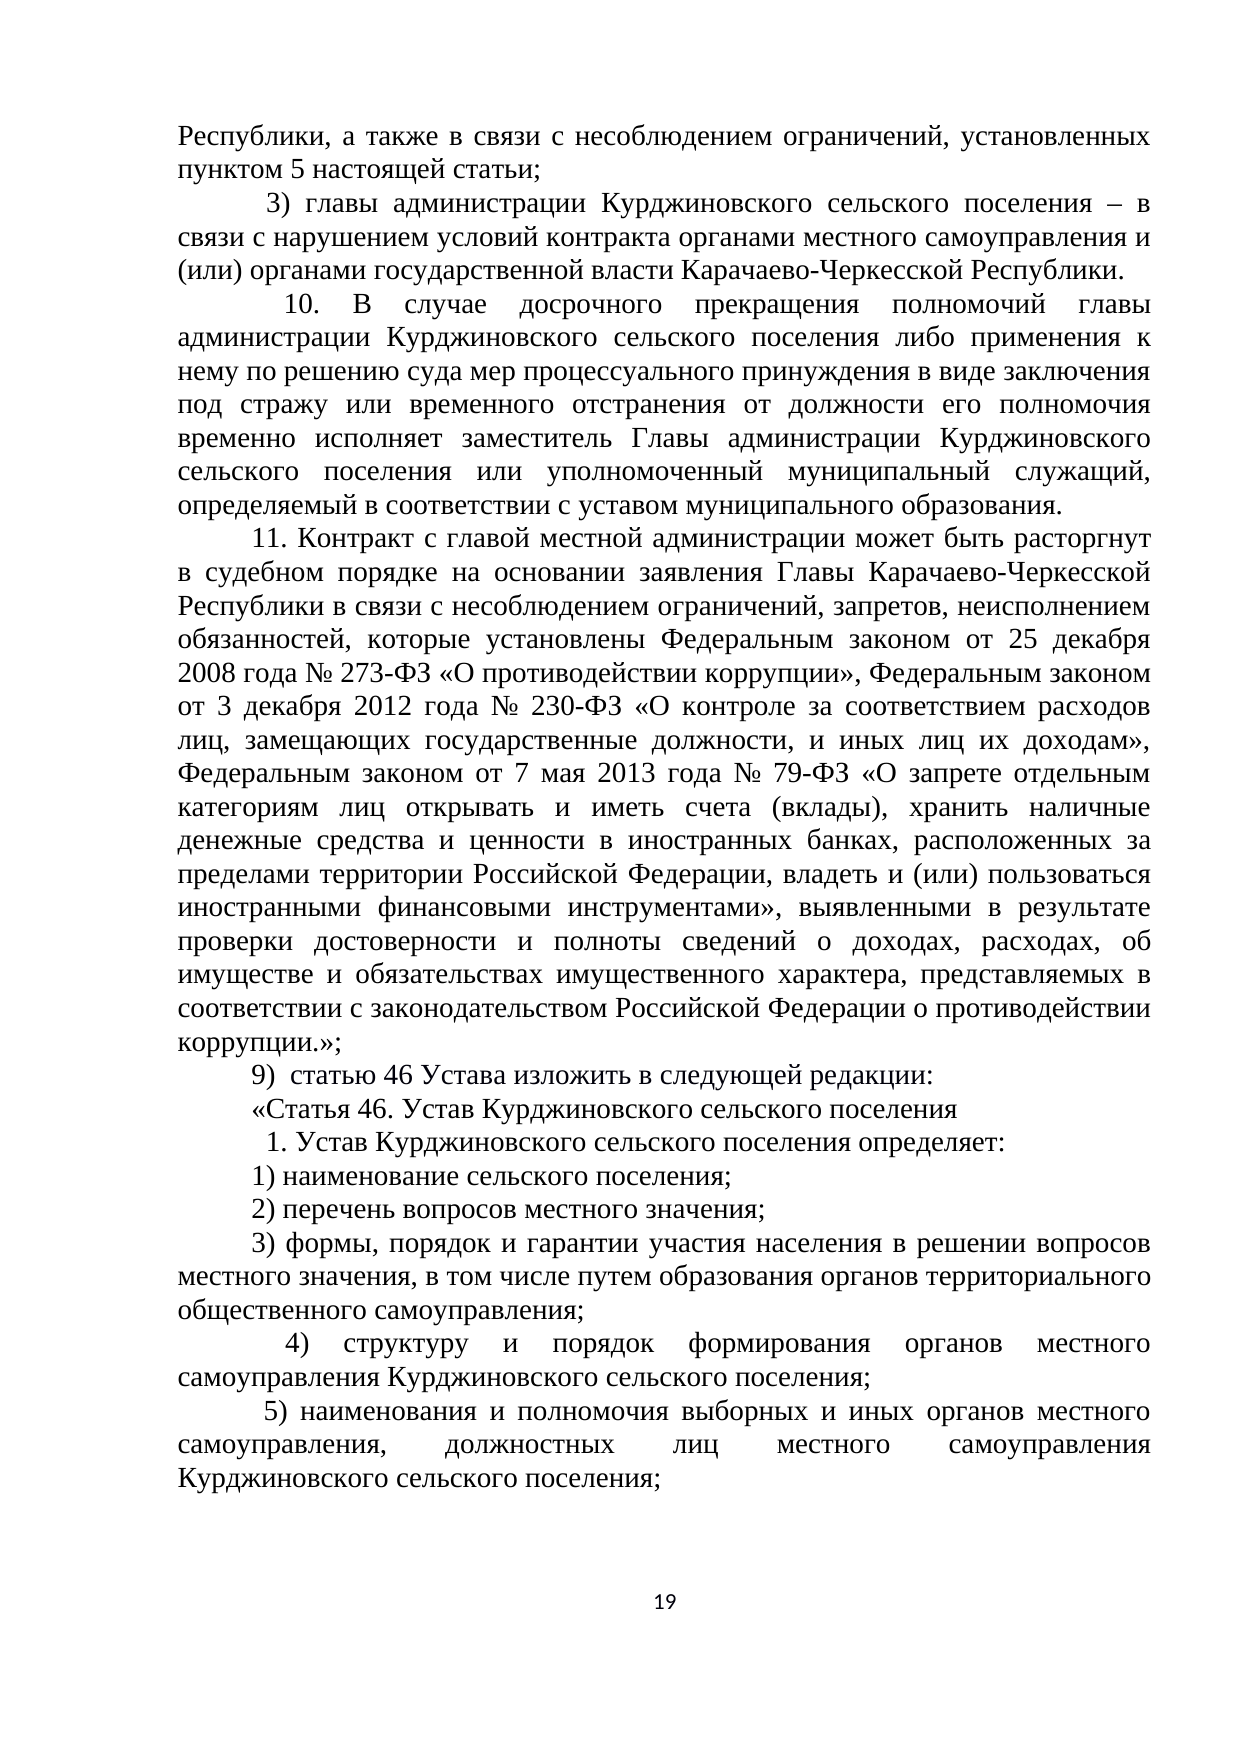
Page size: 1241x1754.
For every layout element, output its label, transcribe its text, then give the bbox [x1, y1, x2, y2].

text 9) статью 46 Устава изложить в следующей редакции: [177, 1057, 1152, 1091]
text 5) наименования и полномочия выборных и иных органов местного самоуправления, должностных лиц местного самоуправления Курджиновского сельского поселения; [177, 1393, 1152, 1493]
text 1. Устав Курджиновского сельского поселения определяет: [177, 1124, 1152, 1158]
text 11. Контракт с главой местной администрации может быть расторгнут в судебном порядке на основании заявления Главы Карачаево-Черкесской Республики в связи с несоблюдением ограничений, запретов, неисполнением обязанностей, которые установлены Федеральным законом от 25 декабря 2008 года № 273-ФЗ «О противодействии коррупции», Федеральным законом от 3 декабря 2012 года № 230-ФЗ «О контроле за соответствием расходов лиц, замещающих государственные должности, и иных лиц их доходам», Федеральным законом от 7 мая 2013 года № 79-ФЗ «О запрете отдельным категориям лиц открывать и иметь счета (вклады), хранить наличные денежные средства и ценности в иностранных банках, расположенных за пределами территории Российской Федерации, владеть и (или) пользоваться иностранными финансовыми инструментами», выявленными в результате проверки достоверности и полноты сведений о доходах, расходах, об имуществе и обязательствах имущественного характера, представляемых в соответствии с законодательством Российской Федерации о противодействии коррупции.»; [177, 521, 1152, 1057]
text 10. В случае досрочного прекращения полномочий главы администрации Курджиновского сельского поселения либо применения к нему по решению суда мер процессуального принуждения в виде заключения под стражу или временного отстранения от должности его полномочия временно исполняет заместитель Главы администрации Курджиновского сельского поселения или уполномоченный муниципальный служащий, определяемый в соответствии с уставом муниципального образования. [177, 286, 1152, 521]
text 1) наименование сельского поселения; [177, 1158, 1152, 1191]
text «Статья 46. Устав Курджиновского сельского поселения [177, 1091, 1152, 1124]
text 3) формы, порядок и гарантии участия населения в решении вопросов местного значения, в том числе путем образования органов территориального общественного самоуправления; [177, 1225, 1152, 1326]
text 4) структуру и порядок формирования органов местного самоуправления Курджиновского сельского поселения; [177, 1326, 1152, 1393]
text 2) перечень вопросов местного значения; [177, 1191, 1152, 1225]
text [177, 118, 1152, 185]
text 3) главы администрации Курджиновского сельского поселения – в связи с нарушением условий контракта органами местного самоуправления и (или) органами государственной власти Карачаево-Черкесской Республики. [177, 185, 1152, 286]
